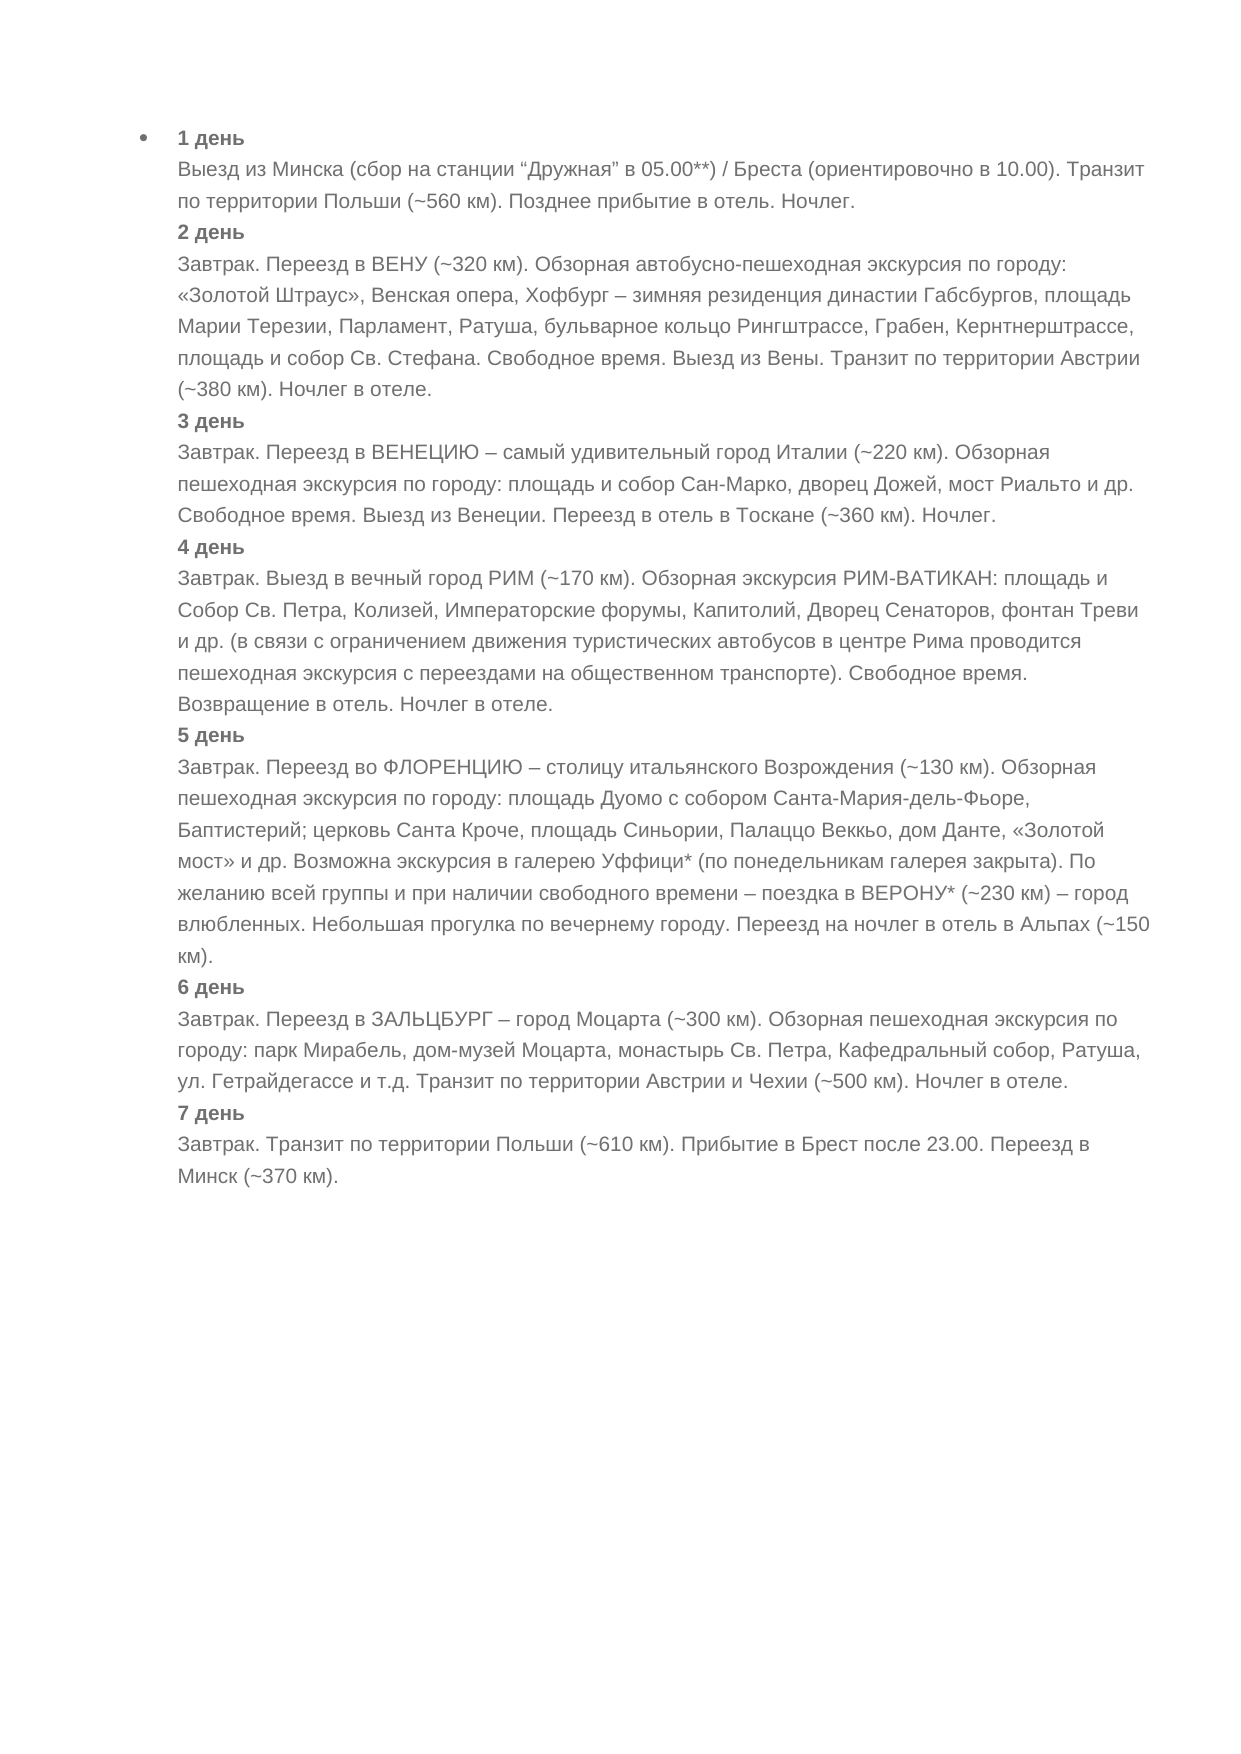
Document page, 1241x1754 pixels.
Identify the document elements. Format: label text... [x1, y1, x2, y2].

text 4 день Завтрак. Выезд в вечный город РИМ (~170 км). Обзорная экскурсия РИМ-ВАТИКАН: площадь и Собор Св. Петра, Колизей, Императорские форумы, Капитолий, Дворец Сенаторов, фонтан Треви и др. (в связи с ограничением движения туристических автобусов в центре Рима проводится пешеходная экскурсия с переездами на общественном транспорте). Свободное время. Возвращение в отель. Ночлег в отеле. [177, 527, 1152, 716]
text 7 день Завтрак. Транзит по территории Польши (~610 км). Прибытие в Брест после 23.00. Переезд в Минск (~370 км). [177, 1093, 1152, 1188]
text 6 день Завтрак. Переезд в ЗАЛЬЦБУРГ – город Моцарта (~300 км). Обзорная пешеходная экскурсия по городу: парк Мирабель, дом-музей Моцарта, монастырь Св. Петра, Кафедральный собор, Ратуша, ул. Гетрайдегассе и т.д. Транзит по территории Австрии и Чехии (~500 км). Ночлег в отеле. [177, 967, 1152, 1093]
list 1 день Выезд из Минска (cбор на станции “Дружная” в 05.00**) / Бреста (ориентировочно в 10.00). Транзит по территории Польши (~560 км). Позднее прибытие в отель. Ночлег. [140, 118, 1152, 212]
text 5 день Завтрак. Переезд во ФЛОРЕНЦИЮ – столицу итальянского Возрождения (~130 км). Обзорная пешеходная экскурсия по городу: площадь Дуомо с собором Санта-Мария-дель-Фьоре, Баптистерий; церковь Санта Кроче, площадь Синьории, Палаццо Веккьо, дом Данте, «Золотой мост» и др. Возможна экскурсия в галерею Уффици* (по понедельникам галерея закрыта). По желанию всей группы и при наличии свободного времени – поездка в ВЕРОНУ* (~230 км) – город влюбленных. Небольшая прогулка по вечернему городу. Переезд на ночлег в отель в Альпах (~150 км). [177, 716, 1152, 967]
text 2 день Завтрак. Переезд в ВЕНУ (~320 км). Обзорная автобусно-пешеходная экскурсия по городу: «Золотой Штраус», Венская опера, Хофбург – зимняя резиденция династии Габсбургов, площадь Марии Терезии, Парламент, Ратуша, бульварное кольцо Рингштрассе, Грабен, Кернтнерштрассе, площадь и собор Cв. Стефана. Свободное время. Выезд из Вены. Транзит по территории Австрии (~380 км). Ночлег в отеле. [177, 212, 1152, 401]
text 3 день Завтрак. Переезд в ВЕНЕЦИЮ – самый удивительный город Италии (~220 км). Обзорная пешеходная экскурсия по городу: площадь и собор Сан-Марко, дворец Дожей, мост Риальто и др. Свободное время. Выезд из Венеции. Переезд в отель в Тоскане (~360 км). Ночлег. [177, 401, 1152, 527]
